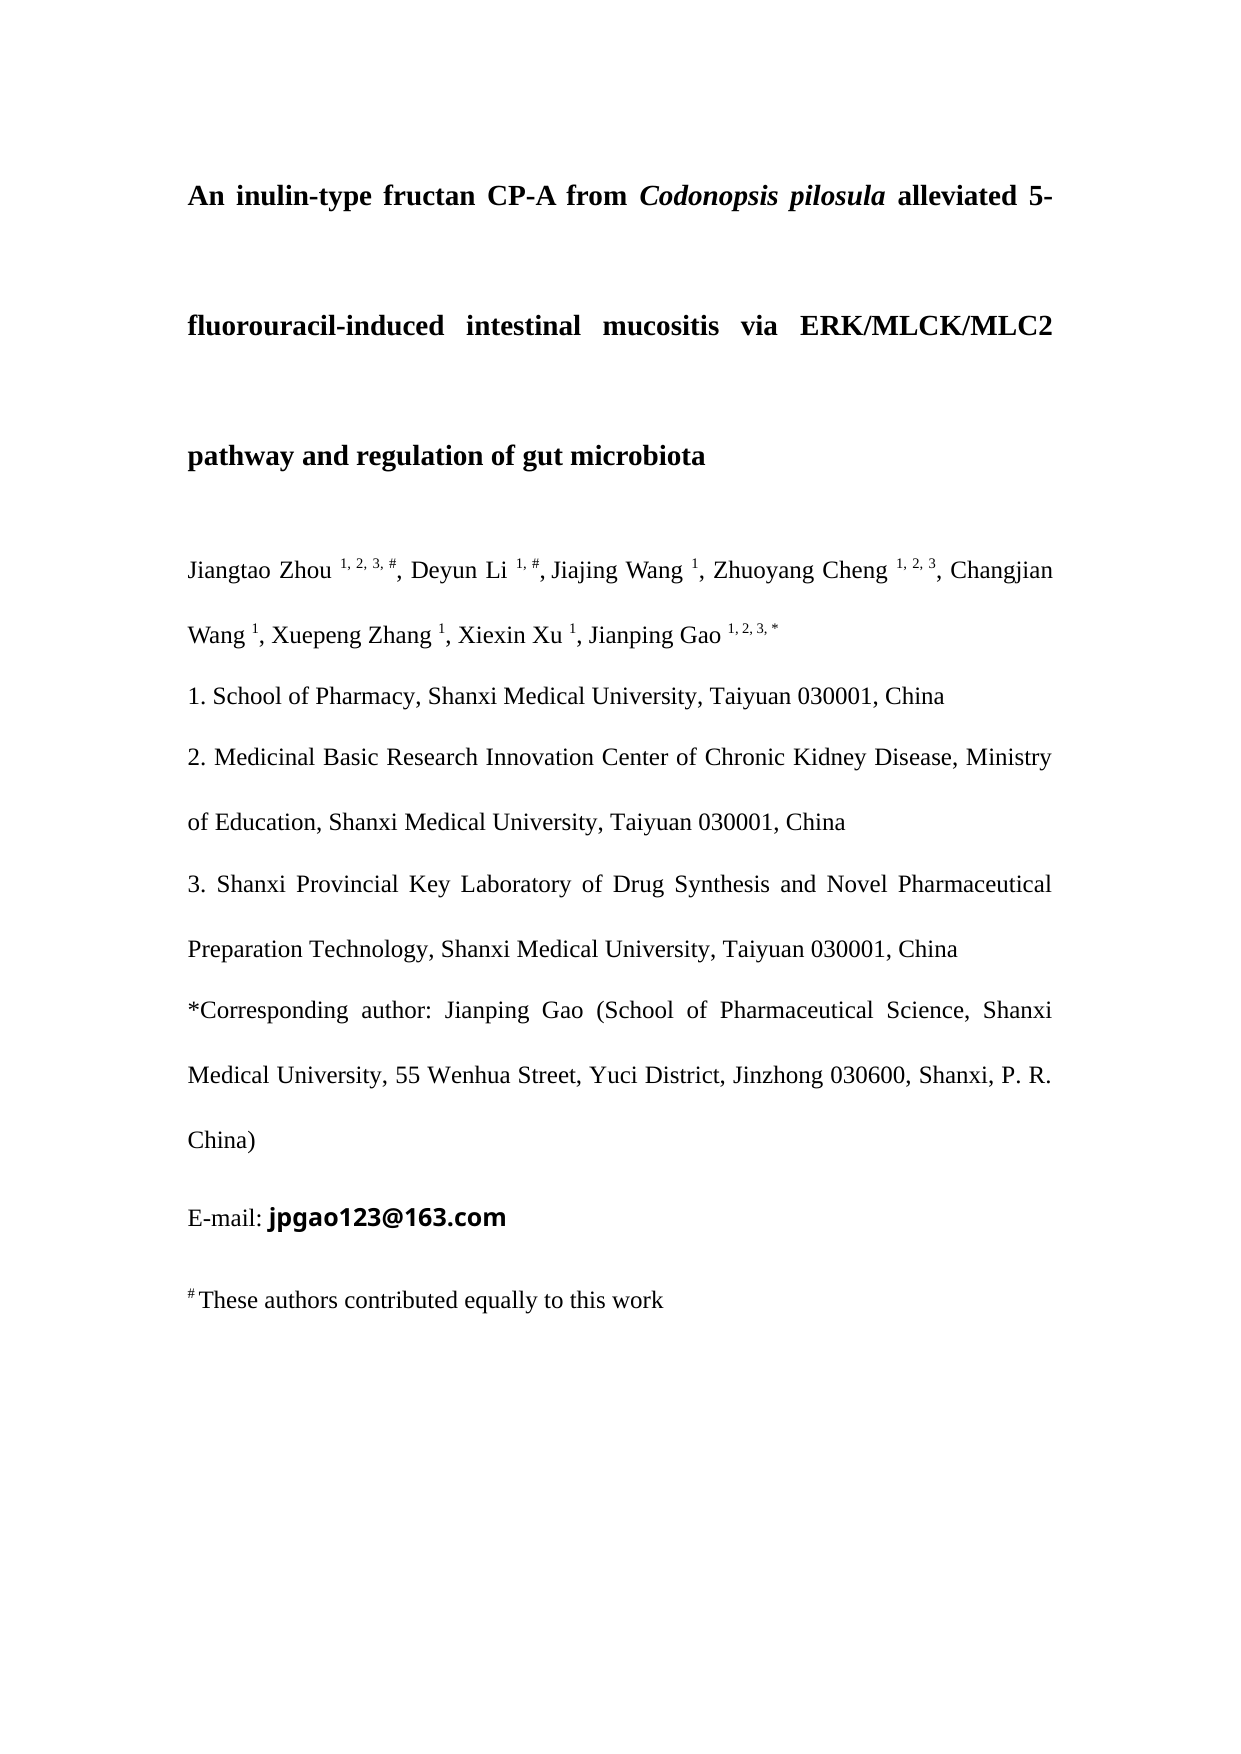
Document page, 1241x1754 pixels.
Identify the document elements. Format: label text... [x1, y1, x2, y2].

text 1. School of Pharmacy, Shanxi Medical University, Taiyuan 030001, China [187, 679, 1053, 712]
text 3. Shanxi Provincial Key Laboratory of Drug Synthesis and Novel Pharmaceutical Preparation Technology, Shanxi Medical University, Taiyuan 030001, China [187, 867, 1053, 964]
text E-mail: jpgao123@163.com [187, 1184, 1053, 1249]
text 2. Medicinal Basic Research Innovation Center of Chronic Kidney Disease, Ministry of Education, Shanxi Medical University, Taiyuan 030001, China [187, 741, 1053, 838]
text # These authors contributed equally to this work [187, 1283, 1053, 1316]
text Jiangtao Zhou 1, 2, 3, #, Deyun Li 1, #, Jiajing Wang 1, Zhuoyang Cheng 1, 2, 3, Changjian Wang 1, Xuepeng Zhang 1, Xiexin Xu 1, Jianping Gao 1, 2, 3, * [187, 553, 1053, 651]
text *Corresponding author: Jianping Gao (School of Pharmaceutical Science, Shanxi Medical University, 55 Wenhua Street, Yuci District, Jinzhong 030600, Shanxi, P. R. China) [187, 993, 1053, 1156]
text An inulin-type fructan CP-A from Codonopsis pilosula alleviated 5-fluorouracil-induced intestinal mucositis via ERK/MLCK/MLC2 pathway and regulation of gut microbiota [187, 162, 1053, 487]
